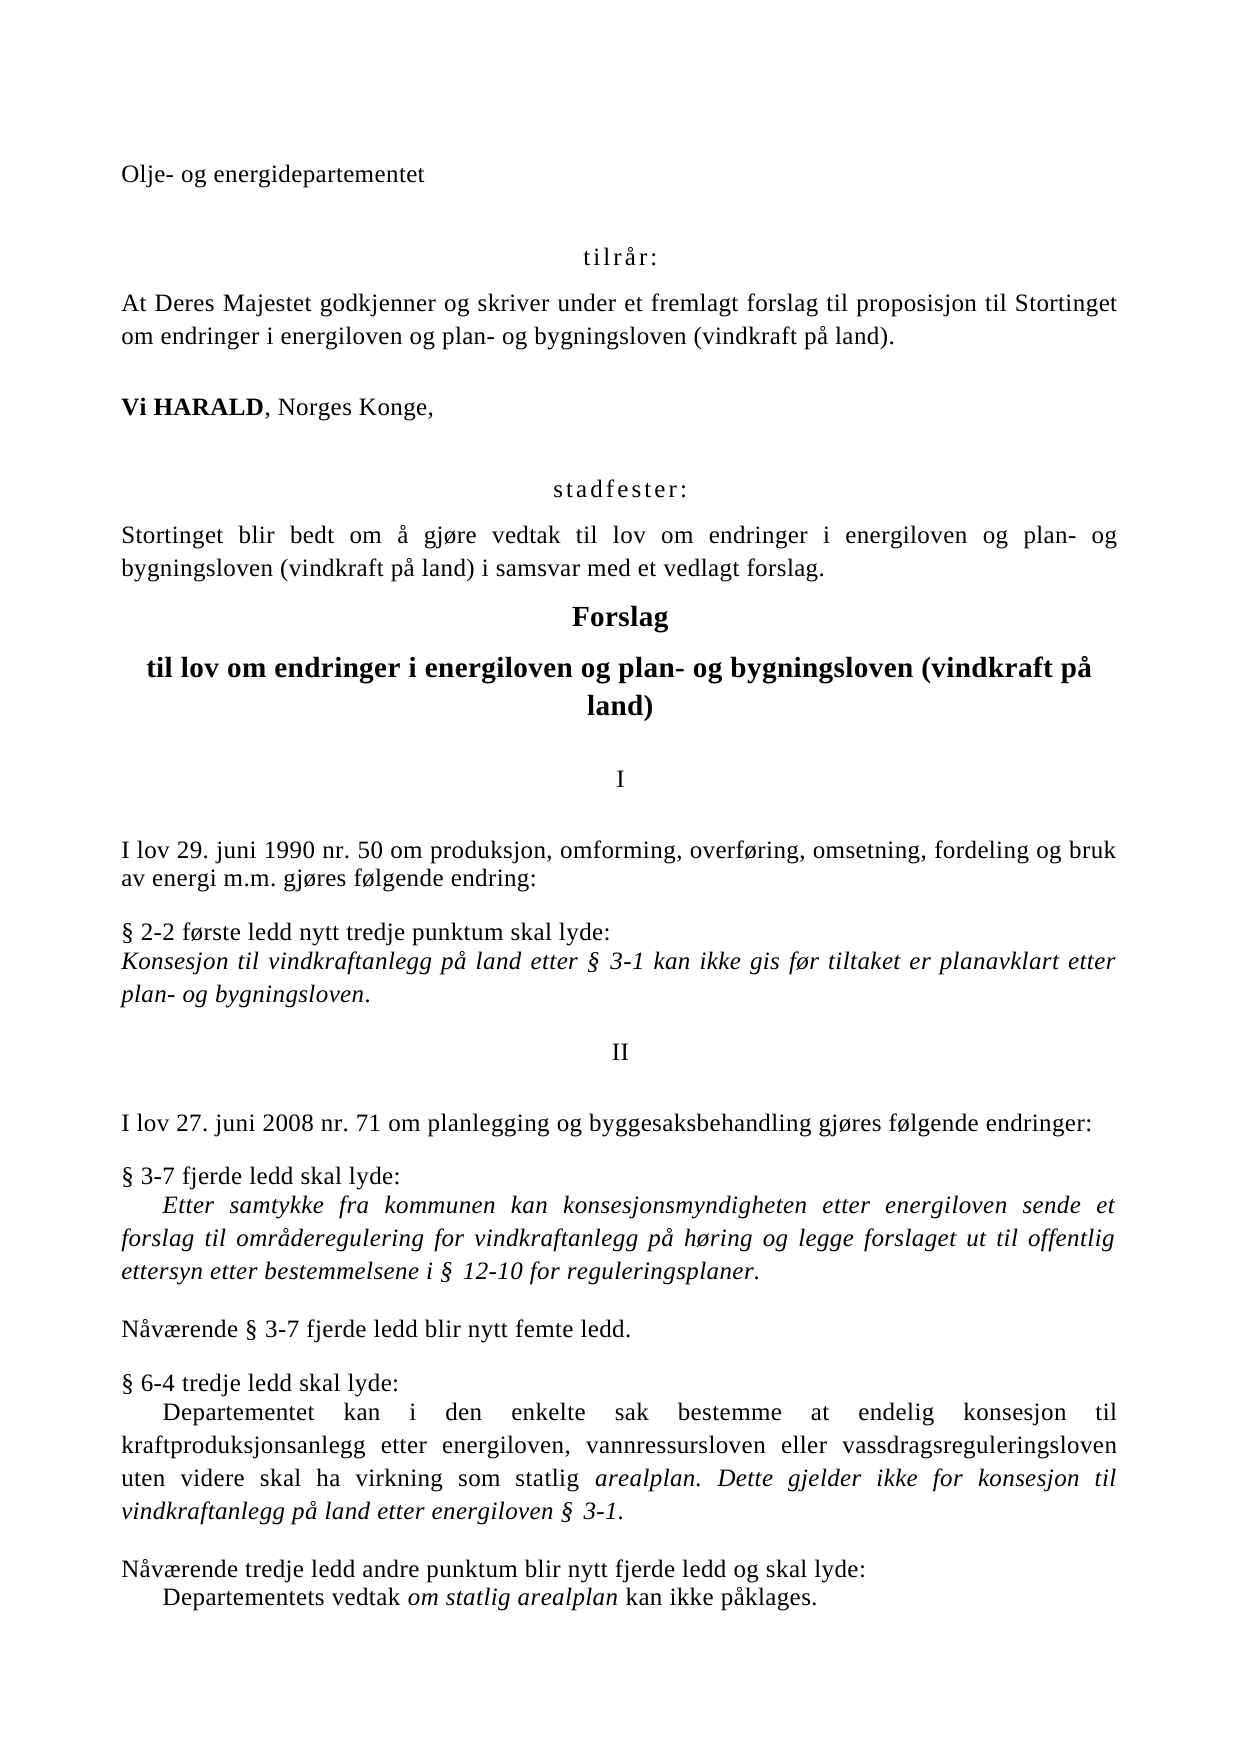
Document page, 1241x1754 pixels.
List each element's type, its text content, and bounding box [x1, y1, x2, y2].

text § 2-2 første ledd nytt tredje punktum skal lyde: [121, 917, 1119, 946]
text Olje- og energidepartementet [121, 159, 1119, 188]
text Konsesjon til vindkraftanlegg på land etter § 3-1 kan ikke gis før tiltaket er planavklart etter plan- og bygningsloven. [121, 946, 1119, 1008]
text Nåværende tredje ledd andre punktum blir nytt fjerde ledd og skal lyde: [121, 1554, 1119, 1582]
text § 3-7 fjerde ledd skal lyde: [121, 1161, 1119, 1190]
text I [121, 764, 1119, 793]
text til lov om endringer i energiloven og plan- og bygningsloven (vindkraft på land) [121, 650, 1119, 722]
text Etter samtykke fra kommunen kan konsesjonsmyndigheten etter energiloven sende et forslag til områderegulering for vindkraftanlegg på høring og legge forslaget ut til offentlig ettersyn etter bestemmelsene i § 12-10 for reguleringsplaner. [121, 1190, 1119, 1285]
text Stortinget blir bedt om å gjøre vedtak til lov om endringer i energiloven og plan- og bygningsloven (vindkraft på land) i samsvar med et vedlagt forslag. [121, 520, 1119, 582]
text I lov 29. juni 1990 nr. 50 om produksjon, omforming, overføring, omsetning, fordeling og bruk av energi m.m. gjøres følgende endring: [121, 835, 1119, 892]
text § 6-4 tredje ledd skal lyde: [121, 1368, 1119, 1397]
text Forslag [121, 599, 1119, 632]
text At Deres Majestet godkjenner og skriver under et fremlagt forslag til proposisjon til Stortinget om endringer i energiloven og plan- og bygningsloven (vindkraft på land). [121, 288, 1119, 350]
text I lov 27. juni 2008 nr. 71 om planlegging og byggesaksbehandling gjøres følgende endringer: [121, 1108, 1119, 1136]
text Nåværende § 3-7 fjerde ledd blir nytt femte ledd. [121, 1314, 1119, 1343]
text stadfester: [121, 474, 1119, 503]
text tilrår: [121, 242, 1119, 271]
text Vi HARALD, Norges Konge, [121, 392, 1119, 420]
text II [121, 1037, 1119, 1066]
text Departementet kan i den enkelte sak bestemme at endelig konsesjon til kraftproduksjonsanlegg etter energiloven, vannressursloven eller vassdragsreguleringsloven uten videre skal ha virkning som statlig arealplan. Dette gjelder ikke for konsesjon til vindkraftanlegg på land etter energiloven § 3-1. [121, 1397, 1119, 1524]
text Departementets vedtak om statlig arealplan kan ikke påklages. [121, 1582, 1119, 1611]
